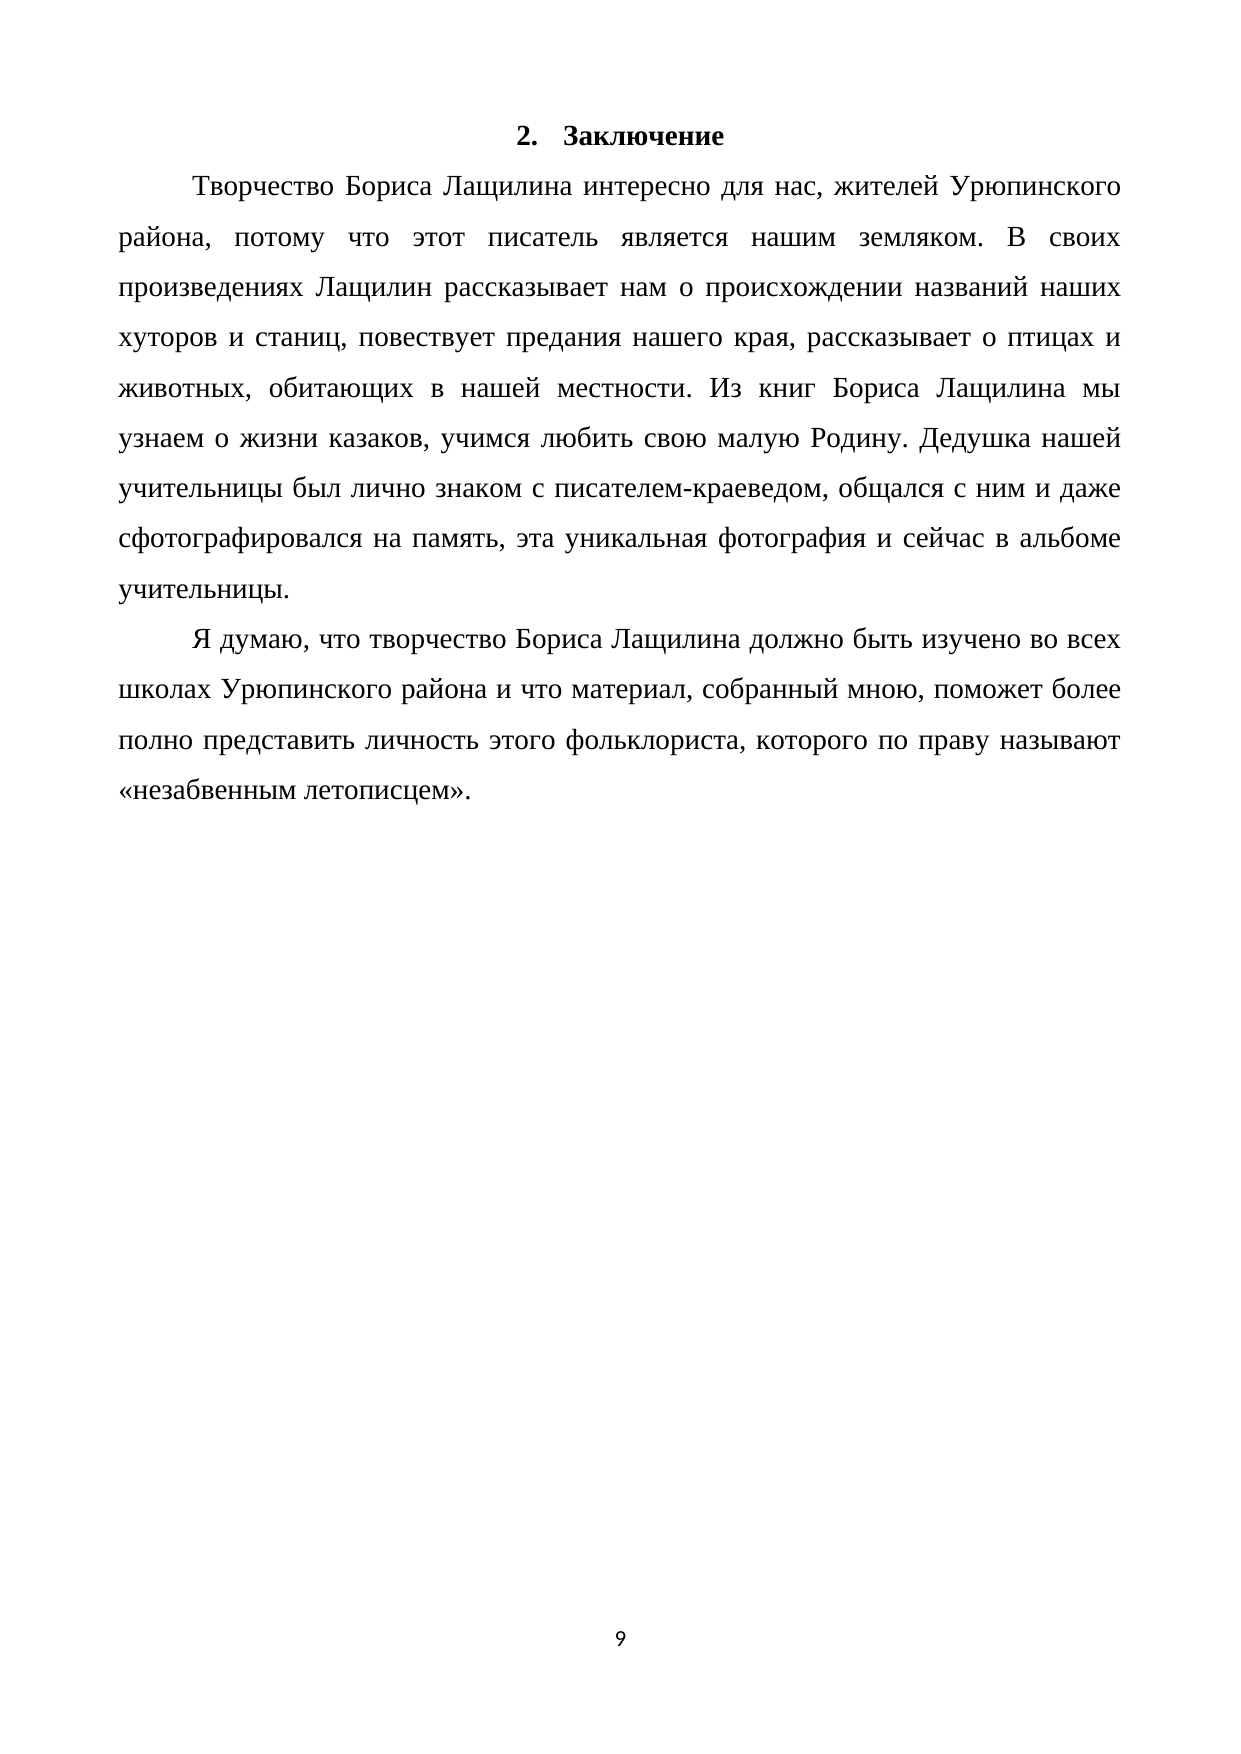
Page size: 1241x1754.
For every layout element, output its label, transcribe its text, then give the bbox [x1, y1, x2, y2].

text Творчество Бориса Лащилина интересно для нас, жителей Урюпинского района, потому что этот писатель является нашим земляком. В своих произведениях Лащилин рассказывает нам о происхождении названий наших хуторов и станиц, повествует предания нашего края, рассказывает о птицах и животных, обитающих в нашей местности. Из книг Бориса Лащилина мы узнаем о жизни казаков, учимся любить свою малую Родину. Дедушка нашей учительницы был лично знаком с писателем-краеведом, общался с ним и даже сфотографировался на память, эта уникальная фотография и сейчас в альбоме учительницы. [118, 168, 1122, 604]
list Заключение [118, 118, 1122, 152]
text Я думаю, что творчество Бориса Лащилина должно быть изучено во всех школах Урюпинского района и что материал, собранный мною, поможет более полно представить личность этого фольклориста, которого по праву называют «незабвенным летописцем». [118, 621, 1122, 806]
